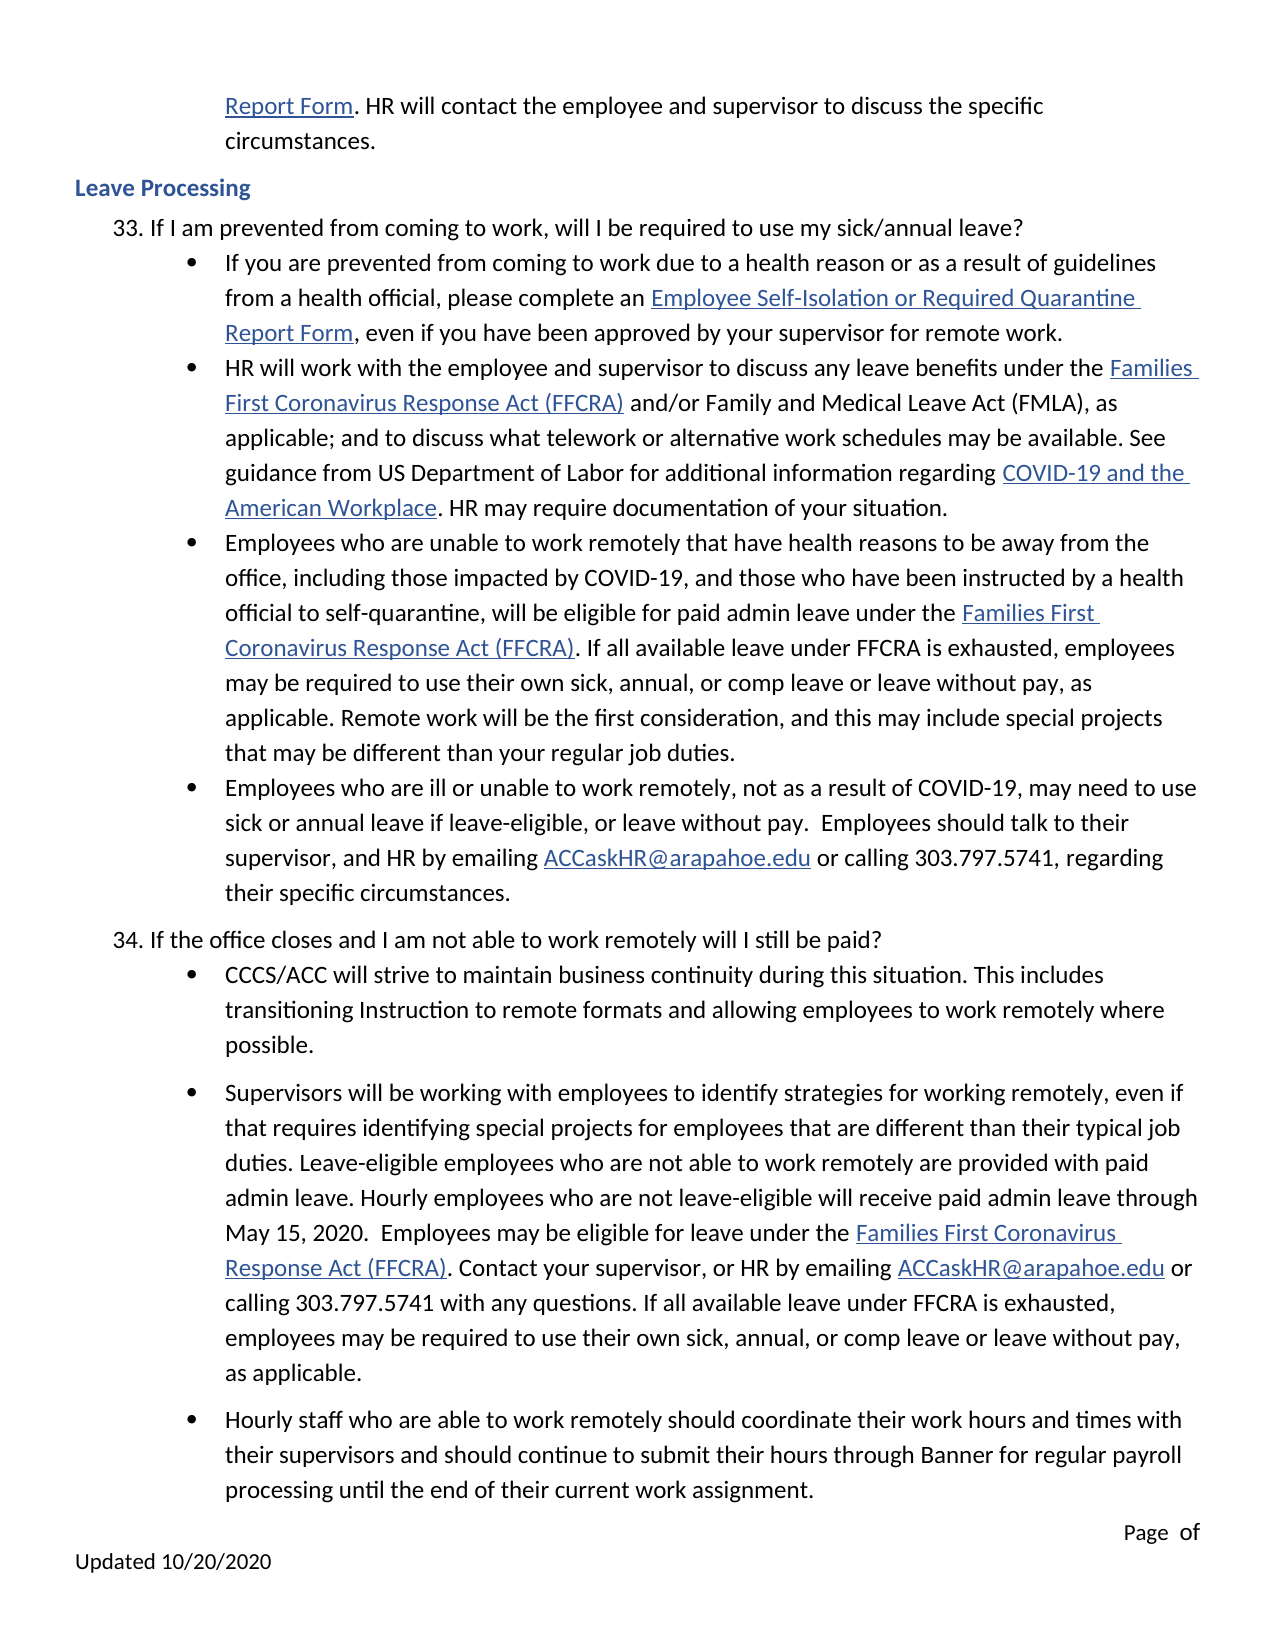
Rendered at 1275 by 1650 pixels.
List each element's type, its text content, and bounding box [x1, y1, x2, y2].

list HR will work with the employee and supervisor to discuss any leave benefits under the Families First Coronavirus Response Act (FFCRA) and/or Family and Medical Leave Act (FMLA), as applicable; and to discuss what telework or alternative work schedules may be available. See guidance from US Department of Labor for additional information regarding COVID-19 and the American Workplace. HR may require documentation of your situation. [187, 352, 1200, 522]
list Employees who are ill or unable to work remotely, not as a result of COVID-19, may need to use sick or annual leave if leave-eligible, or leave without pay. Employees should talk to their supervisor, and HR by emailing ACCaskHR@arapahoe.edu or calling 303.797.5741, regarding their specific circumstances. [187, 772, 1200, 907]
list If you are prevented from coming to work due to a health reason or as a result of guidelines from a health official, please complete an Employee Self-Isolation or Required Quarantine Report Form, even if you have been approved by your supervisor for remote work. [187, 247, 1200, 347]
list Hourly staff who are able to work remotely should coordinate their work hours and times with their supervisors and should continue to submit their hours through Banner for regular payroll processing until the end of their current work assignment. [187, 1404, 1200, 1505]
list CCCS/ACC will strive to maintain business continuity during this situation. This includes transitioning Instruction to remote formats and allowing employees to work remotely where possible. [187, 959, 1200, 1060]
list Employees who are unable to work remotely that have health reasons to be away from the office, including those impacted by COVID-19, and those who have been instructed by a health official to self-quarantine, will be eligible for paid admin leave under the Families First Coronavirus Response Act (FFCRA). If all available leave under FFCRA is exhausted, employees may be required to use their own sick, annual, or comp leave or leave without pay, as applicable. Remote work will be the first consideration, and this may include special projects that may be different than your regular job duties. [187, 527, 1200, 767]
subtitle If the office closes and I am not able to work remotely will I still be paid? [112, 924, 1200, 955]
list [187, 90, 1200, 156]
list Supervisors will be working with employees to identify strategies for working remotely, even if that requires identifying special projects for employees that are different than their typical job duties. Leave-eligible employees who are not able to work remotely are provided with paid admin leave. Hourly employees who are not leave-eligible will receive paid admin leave through May 15, 2020. Employees may be eligible for leave under the Families First Coronavirus Response Act (FFCRA). Contact your supervisor, or HR by emailing ACCaskHR@arapahoe.edu or calling 303.797.5741 with any questions. If all available leave under FFCRA is exhausted, employees may be required to use their own sick, annual, or comp leave or leave without pay, as applicable. [187, 1077, 1200, 1387]
subtitle Leave Processing [75, 172, 1200, 203]
subtitle If I am prevented from coming to work, will I be required to use my sick/annual leave? [112, 212, 1200, 242]
